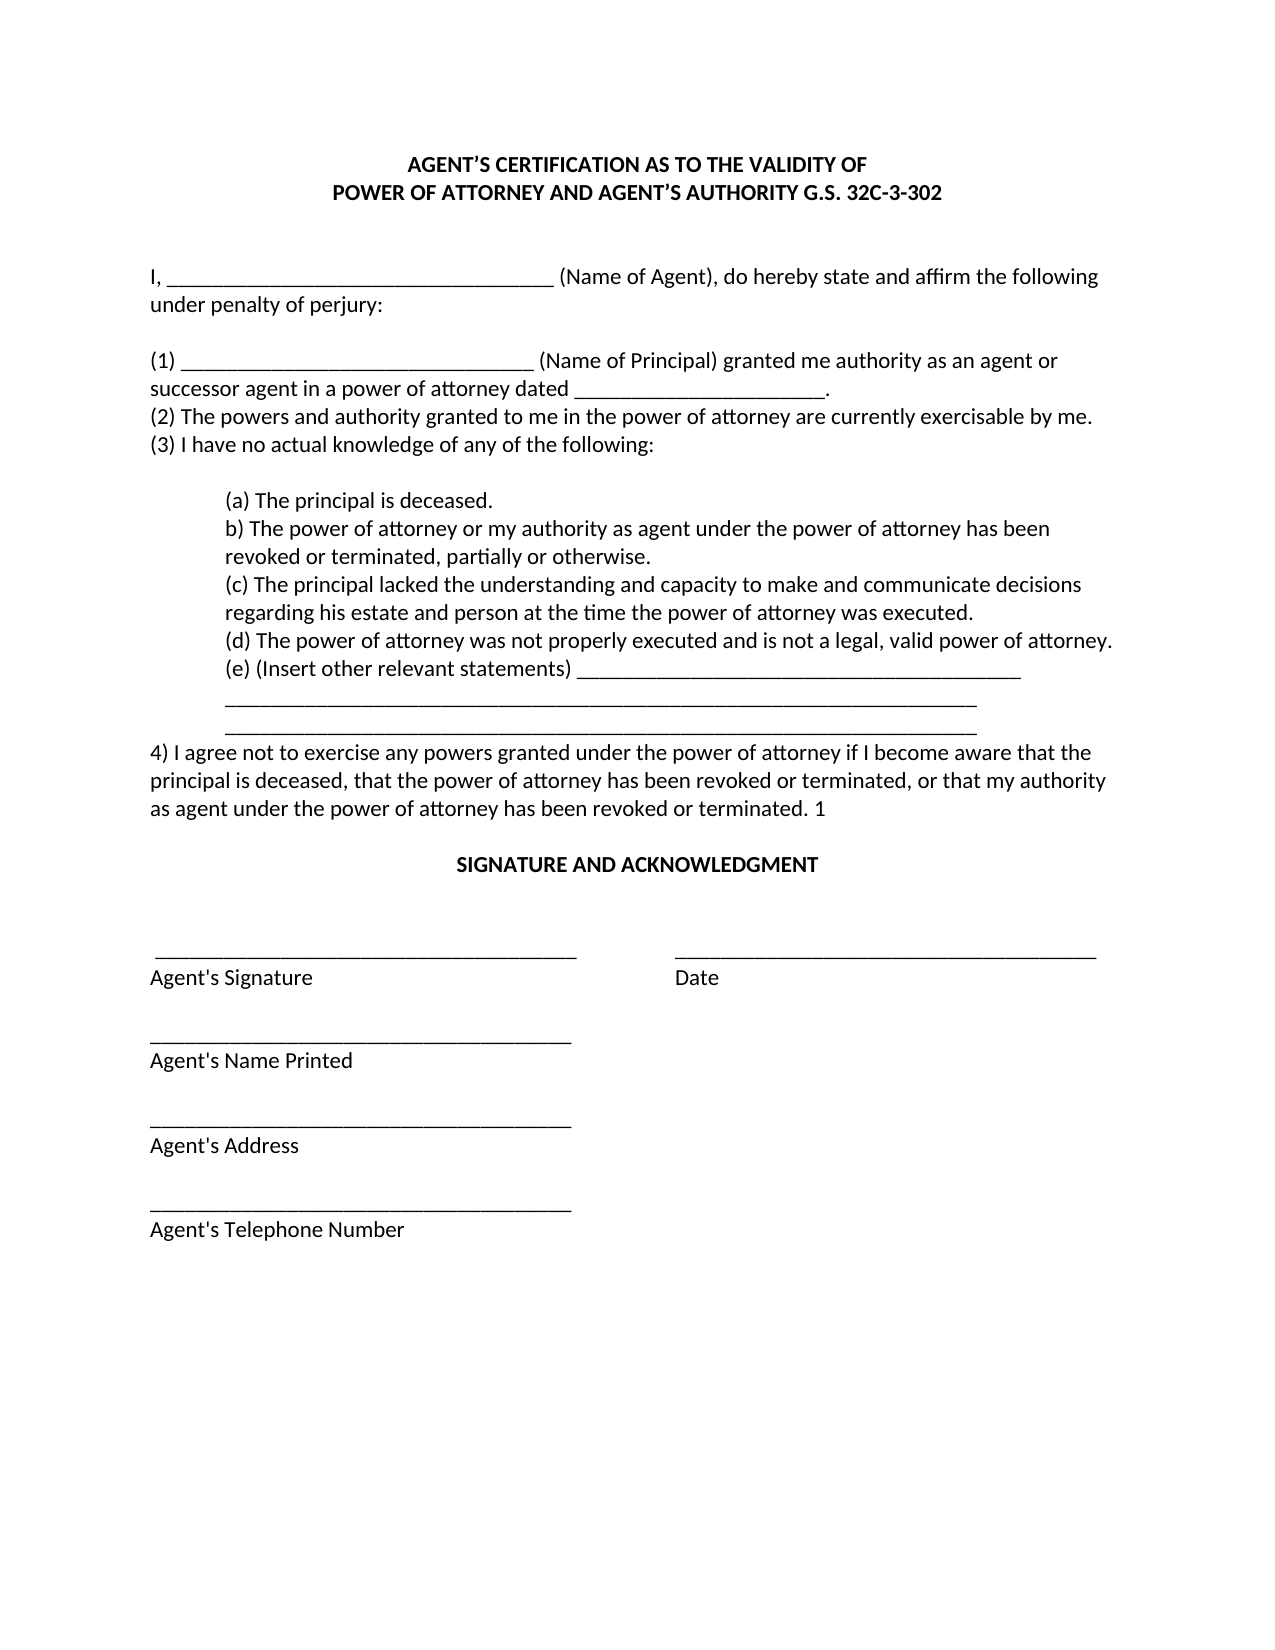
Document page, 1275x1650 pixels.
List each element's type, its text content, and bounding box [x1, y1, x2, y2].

text (a) The principal is deceased. [150, 486, 1125, 514]
text _____________________________________ [150, 1103, 1125, 1131]
text __________________________________________________________________ __________________________________________________________________ [225, 682, 1125, 738]
text (2) The powers and authority granted to me in the power of attorney are currently exercisable by me. (3) I have no actual knowledge of any of the following: [150, 402, 1125, 458]
text Agent's Name Printed [150, 1047, 1125, 1075]
text Agent's Telephone Number [150, 1215, 1125, 1243]
text Agent's Signature Date [150, 963, 1125, 991]
text Agent's Address [150, 1131, 1125, 1159]
text b) The power of attorney or my authority as agent under the power of attorney has been revoked or terminated, partially or otherwise. [225, 514, 1125, 570]
text SIGNATURE AND ACKNOWLEDGMENT [150, 851, 1125, 878]
text (1) _______________________________ (Name of Principal) granted me authority as an agent or successor agent in a power of attorney dated ______________________. [150, 346, 1125, 402]
text (d) The power of attorney was not properly executed and is not a legal, valid power of attorney. (e) (Insert other relevant statements) _______________________________________ [225, 626, 1125, 682]
text AGENT’S CERTIFICATION AS TO THE VALIDITY OF [150, 150, 1125, 178]
text 4) I agree not to exercise any powers granted under the power of attorney if I become aware that the principal is deceased, that the power of attorney has been revoked or terminated, or that my authority as agent under the power of attorney has been revoked or terminated. 1 [150, 738, 1125, 822]
text _____________________________________ [150, 1187, 1125, 1215]
text (c) The principal lacked the understanding and capacity to make and communicate decisions regarding his estate and person at the time the power of attorney was executed. [225, 570, 1125, 626]
text _____________________________________ _____________________________________ [150, 934, 1125, 963]
text POWER OF ATTORNEY AND AGENT’S AUTHORITY G.S. 32C-3-302 [150, 178, 1125, 206]
text _____________________________________ [150, 1019, 1125, 1047]
text I, __________________________________ (Name of Agent), do hereby state and affirm the following under penalty of perjury: [150, 262, 1125, 318]
